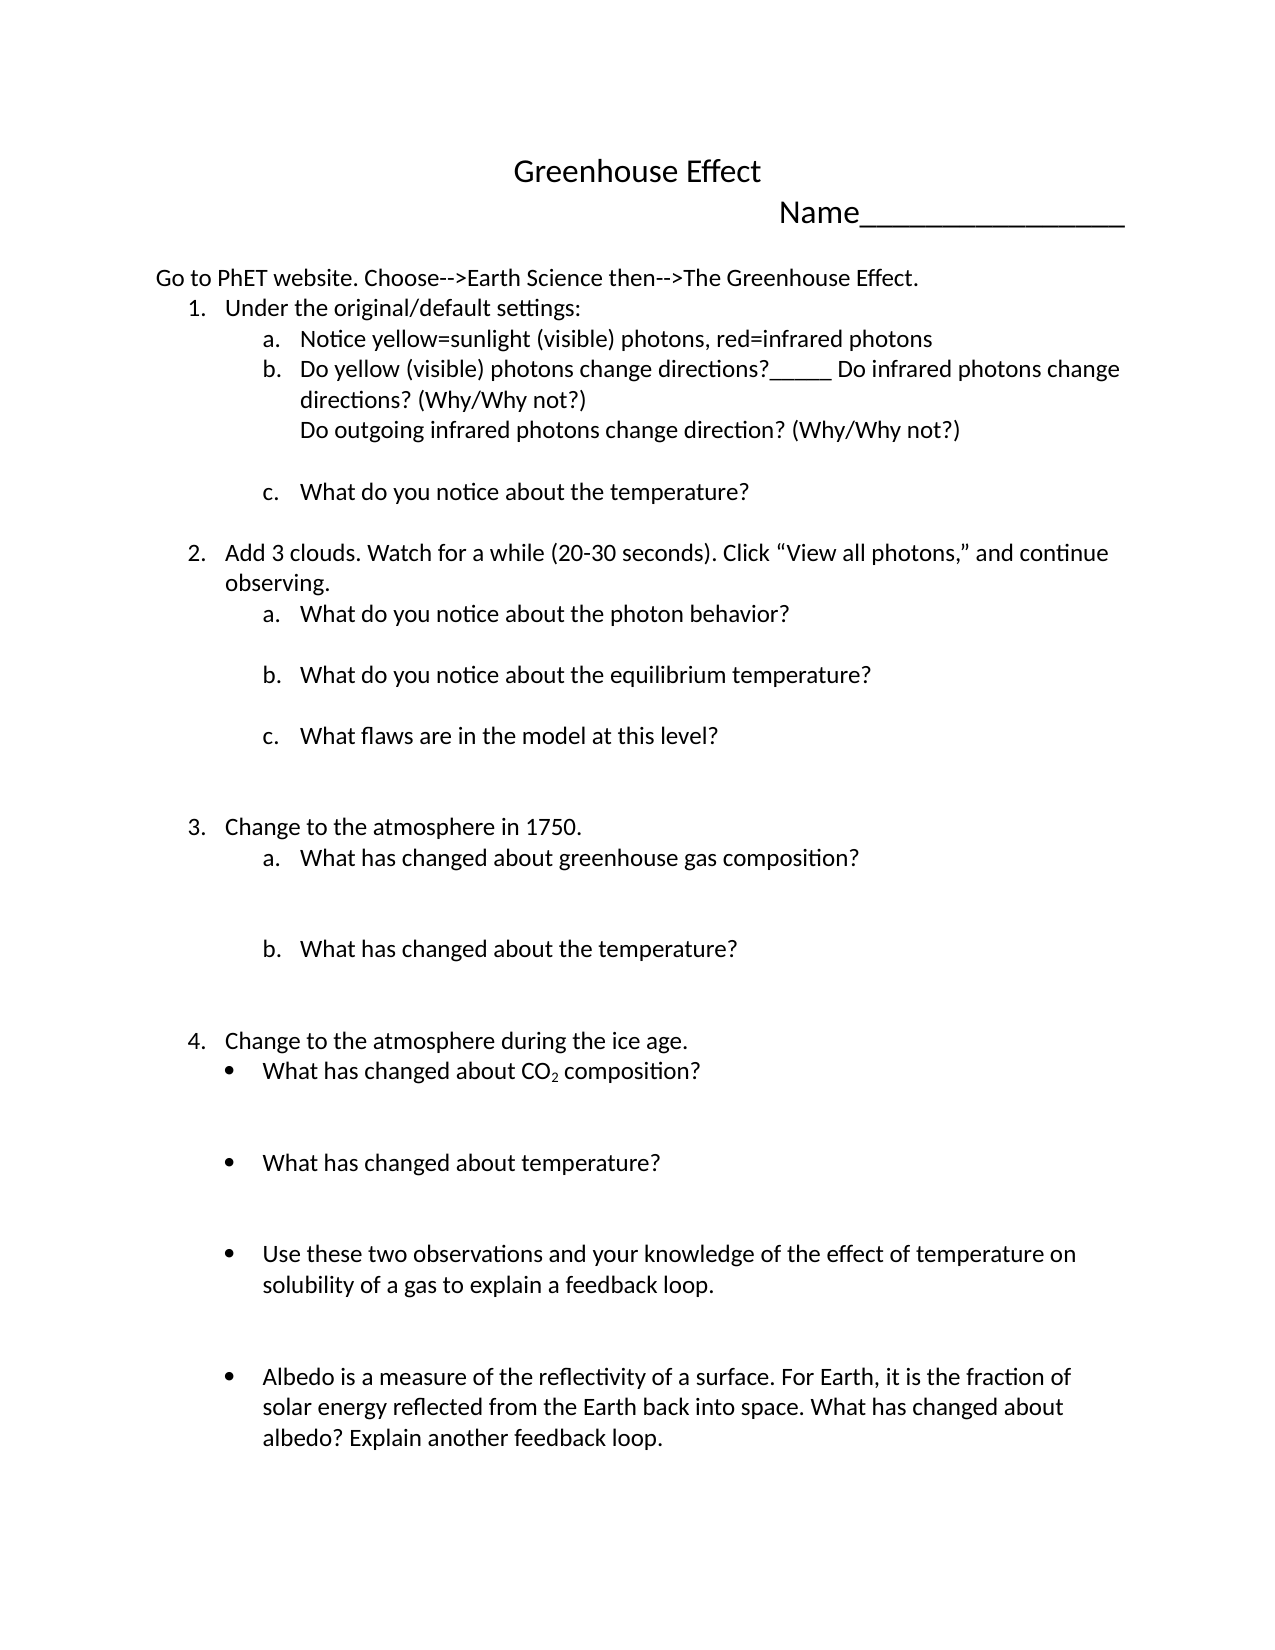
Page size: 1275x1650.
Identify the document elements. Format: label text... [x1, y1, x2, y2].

text Do outgoing infrared photons change direction? (Why/Why not?) [225, 414, 1125, 445]
list What do you notice about the photon behavior? [262, 598, 1125, 628]
list Add 3 clouds. Watch for a while (20-30 seconds). Click “View all photons,” and continue observing. [187, 537, 1125, 598]
list Change to the atmosphere in 1750. [187, 811, 1125, 842]
list Use these two observations and your knowledge of the effect of temperature on solubility of a gas to explain a feedback loop. [225, 1239, 1125, 1300]
list What do you notice about the equilibrium temperature? [262, 659, 1125, 689]
list Notice yellow=sunlight (visible) photons, red=infrared photons [262, 323, 1125, 353]
list What do you notice about the temperature? [262, 476, 1125, 506]
text Greenhouse Effect [150, 150, 1125, 191]
text Go to PhET website. Choose-->Earth Science then-->The Greenhouse Effect. [150, 262, 1125, 292]
list What has changed about temperature? [225, 1147, 1125, 1178]
list Do yellow (visible) photons change directions?_____ Do infrared photons change directions? (Why/Why not?) [262, 353, 1125, 414]
list Albedo is a measure of the reflectivity of a surface. For Earth, it is the fraction of solar energy reflected from the Earth back into space. What has changed about albedo? Explain another feedback loop. [225, 1361, 1125, 1452]
list What has changed about CO2 composition? [225, 1056, 1125, 1086]
list Change to the atmosphere during the ice age. [187, 1025, 1125, 1056]
text Name________________ [150, 191, 1125, 231]
list Under the original/default settings: [187, 292, 1125, 323]
list What has changed about the temperature? [262, 933, 1125, 964]
list What flaws are in the model at this level? [262, 720, 1125, 750]
list What has changed about greenhouse gas composition? [262, 842, 1125, 872]
